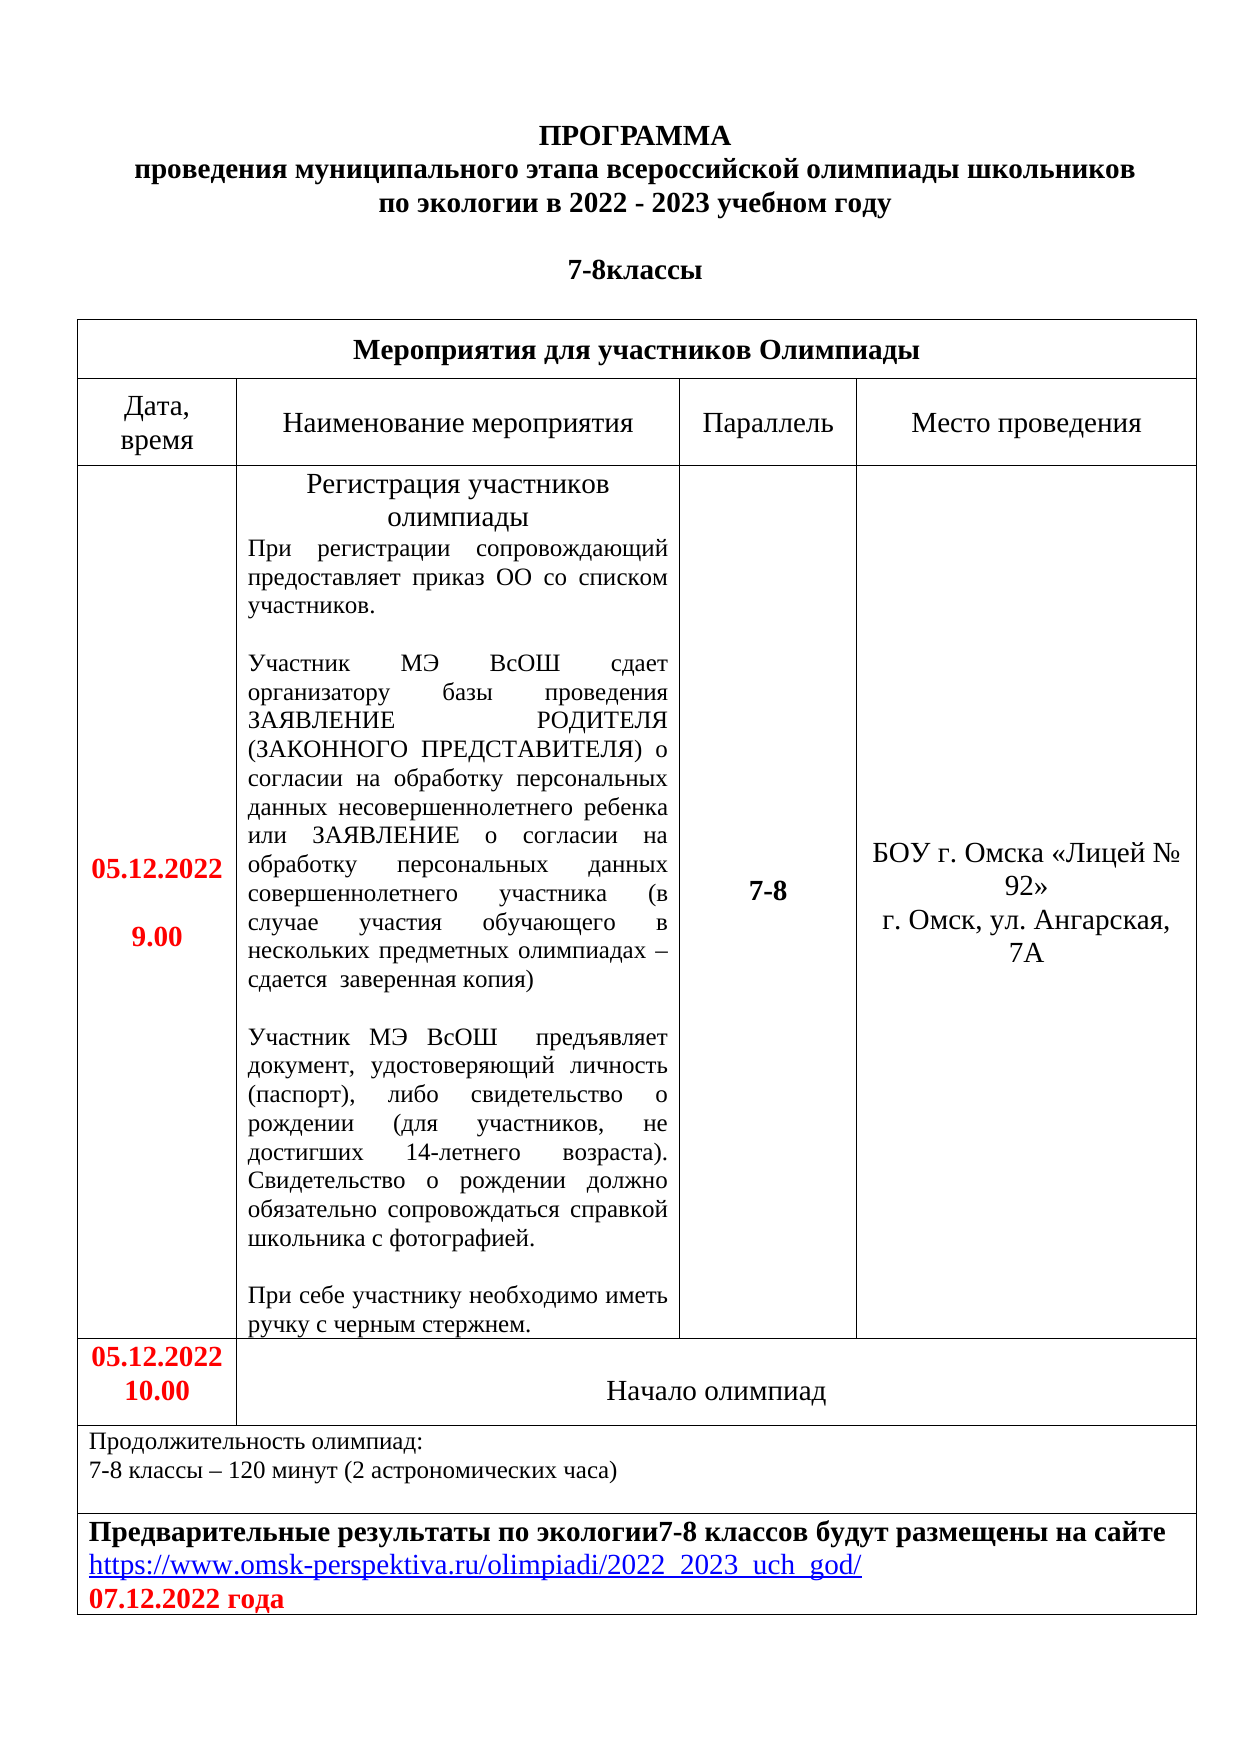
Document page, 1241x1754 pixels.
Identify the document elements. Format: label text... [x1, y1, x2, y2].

table_cell Параллель [680, 379, 856, 465]
table_cell Место проведения [857, 379, 1196, 465]
table_cell 05.12.2022 10.00 [78, 1339, 236, 1425]
table_cell Регистрация участников олимпиады При регистрации сопровождающий предоставляет приказ ОО со списком участников. Участник МЭ ВсОШ сдает организатору базы проведения ЗАЯВЛЕНИЕ РОДИТЕЛЯ (ЗАКОННОГО ПРЕДСТАВИТЕЛЯ) о согласии на обработку персональных данных несовершеннолетнего ребенка или ЗАЯВЛЕНИЕ о согласии на обработку персональных данных совершеннолетнего участника (в случае участия обучающего в нескольких предметных олимпиадах – сдается заверенная копия) Участник МЭ ВсОШ предъявляет документ, удостоверяющий личность (паспорт), либо свидетельство о рождении (для участников, не достигших 14-летнего возраста). Свидетельство о рождении должно обязательно сопровождаться справкой школьника с фотографией. При себе участнику необходимо иметь ручку с черным стержнем. [237, 466, 679, 1338]
table_cell 05.12.2022 9.00 [78, 466, 236, 1338]
text по экологии в 2022 - 2023 учебном году [89, 185, 1181, 219]
table_cell Начало олимпиад [237, 1339, 1196, 1425]
text проведения муниципального этапа всероссийской олимпиады школьников [89, 152, 1181, 185]
table_cell Дата, время [78, 379, 236, 465]
table_cell Продолжительность олимпиад: 7-8 классы – 120 минут (2 астрономических часа) [78, 1426, 1196, 1513]
table_cell Наименование мероприятия [237, 379, 679, 465]
table_cell Предварительные результаты по экологии7-8 классов будут размещены на сайте https://www.omsk-perspektiva.ru/olimpiadi/2022_2023_uch_god/ 07.12.2022 года [78, 1514, 1196, 1614]
table_header Мероприятия для участников Олимпиады [78, 320, 1196, 378]
table_cell БОУ г. Омска «Лицей № 92» г. Омск, ул. Ангарская, 7А [857, 466, 1196, 1338]
table_cell 7-8 [680, 466, 856, 1338]
text ПРОГРАММА [89, 118, 1181, 152]
text 7-8классы [89, 252, 1181, 286]
